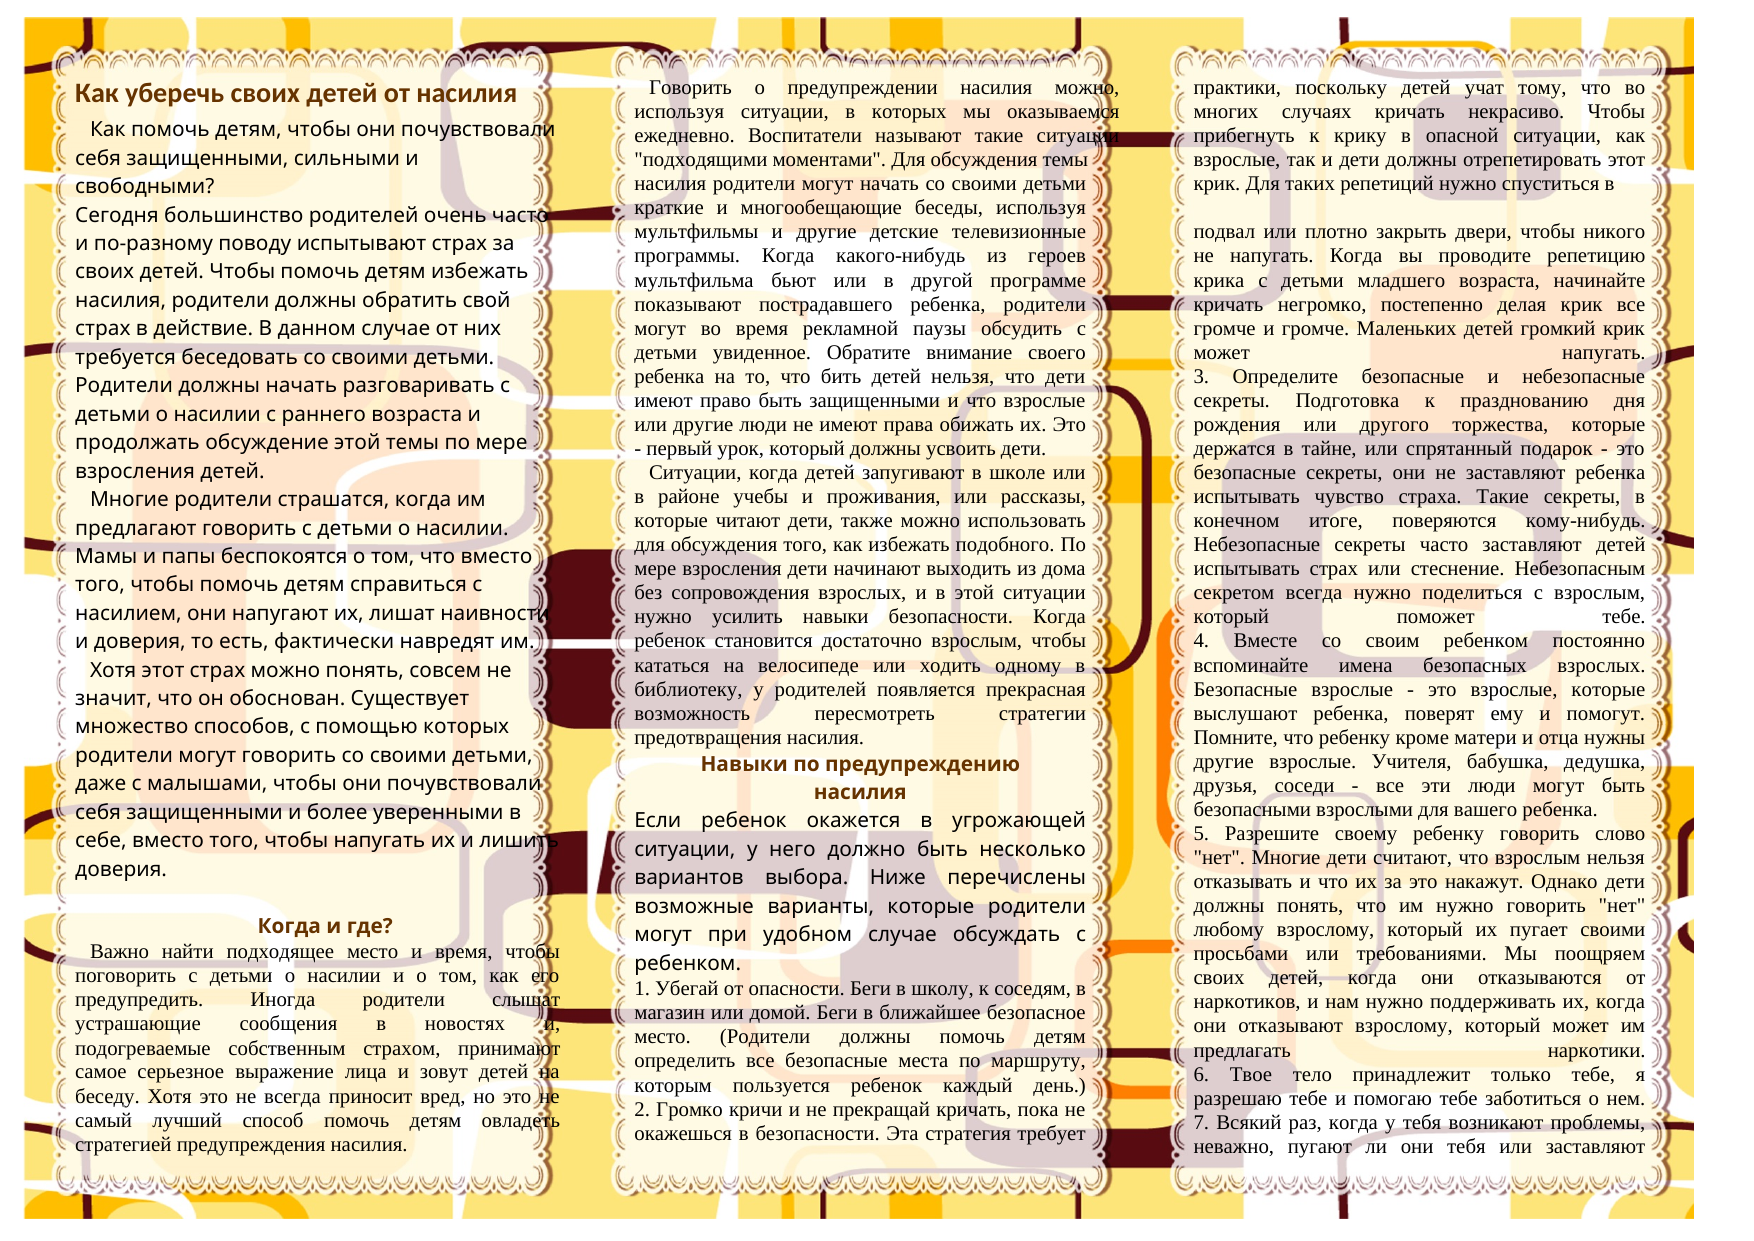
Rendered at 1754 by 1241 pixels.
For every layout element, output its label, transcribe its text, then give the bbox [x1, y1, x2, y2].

text Навыки по предупреждению [634, 749, 1086, 777]
text насилия [634, 777, 1086, 806]
text насилия родители могут начать со своими детьми краткие и многообещающие беседы, используя мультфильмы и другие детские телевизионные программы. Когда какого-нибудь из героев мультфильма бьют или в другой программе показывают пострадавшего ребенка, родители могут во время рекламной паузы обсудить с детьми увиденное. Обратите внимание своего ребенка на то, что бить детей нельзя, что дети имеют право быть защищенными и что взрослые или другие люди не имеют права обижать их. Это - первый урок, который должны усвоить дети. [634, 171, 1086, 460]
text Важно найти подходящее место и время, чтобы поговорить с детьми о насилии и о том, как его предупредить. Иногда родители слышат устрашающие сообщения в новостях и, подогреваемые собственным страхом, принимают самое серьезное выражение лица и зовут детей на беседу. Хотя это не всегда приносит вред, но это не самый лучший способ помочь детям овладеть стратегией предупреждения насилия. [75, 939, 560, 1156]
text Хотя этот страх можно понять, совсем не значит, что он обоснован. Существует множество способов, с помощью которых родители могут говорить со своими детьми, даже с малышами, чтобы они почувствовали себя защищенными и более уверенными в себе, вместо того, чтобы напугать их и лишить доверия. [75, 655, 560, 882]
text Говорить о предупреждении насилия можно, используя ситуации, в которых мы оказываемся ежедневно. Воспитатели называют такие ситуации "подходящими моментами". Для обсуждения темы [634, 75, 1119, 171]
text 1. Убегай от опасности. Беги в школу, к соседям, в магазин или домой. Беги в ближайшее безопасное место. (Родители должны помочь детям определить все безопасные места по маршруту, которым пользуется ребенок каждый день.) 2. Громко кричи и не прекращай кричать, пока не окажешься в безопасности. Эта стратегия требует практики, поскольку детей учат тому, что во многих случаях кричать некрасиво. Чтобы прибегнуть к крику в опасной ситуации, как взрослые, так и дети должны отрепетировать этот крик. Для таких репетиций нужно спуститься в [1193, 75, 1646, 195]
picture [23, 17, 1694, 1219]
text Многие родители страшатся, когда им предлагают говорить с детьми о насилии. Мамы и папы беспокоятся о том, что вместо того, чтобы помочь детям справиться с насилием, они напугают их, лишат наивности и доверия, то есть, фактически навредят им. [75, 484, 560, 655]
text Как уберечь своих детей от насилия [75, 75, 542, 109]
text Когда и где? [75, 911, 560, 939]
text подвал или плотно закрыть двери, чтобы никого не напугать. Когда вы проводите репетицию крика с детьми младшего возраста, начинайте кричать негромко, постепенно делая крик все громче и громче. Маленьких детей громкий крик может напугать. 3. Определите безопасные и небезопасные секреты. Подготовка к празднованию дня рождения или другого торжества, которые держатся в тайне, или спрятанный подарок - это безопасные секреты, они не заставляют ребенка испытывать чувство страха. Такие секреты, в конечном итоге, поверяются кому-нибудь. Небезопасные секреты часто заставляют детей испытывать страх или стеснение. Небезопасным секретом всегда нужно поделиться с взрослым, который поможет тебе. 4. Вместе со своим ребенком постоянно вспоминайте имена безопасных взрослых. Безопасные взрослые - это взрослые, которые выслушают ребенка, поверят ему и помогут. Помните, что ребенку кроме матери и отца нужны другие взрослые. Учителя, бабушка, дедушка, друзья, соседи - все эти люди могут быть безопасными взрослыми для вашего ребенка. [1193, 219, 1646, 821]
text Как помочь детям, чтобы они почувствовали себя защищенными, сильными и свободными? Сегодня большинство родителей очень часто и по-разному поводу испытывают страх за своих детей. Чтобы помочь детям избежать насилия, родители должны обратить свой страх в действие. В данном случае от них требуется беседовать со своими детьми. Родители должны начать разговаривать с детьми о насилии с раннего возраста и продолжать обсуждение этой темы по мере взросления детей. [75, 114, 560, 484]
text Ситуации, когда детей запугивают в школе или в районе учебы и проживания, или рассказы, которые читают дети, также можно использовать для обсуждения того, как избежать подобного. По мере взросления дети начинают выходить из дома без сопровождения взрослых, и в этой ситуации нужно усилить навыки безопасности. Когда ребенок становится достаточно взрослым, чтобы кататься на велосипеде или ходить одному в библиотеку, у родителей появляется прекрасная возможность пересмотреть стратегии предотвращения насилия. [634, 460, 1086, 749]
text 1. Убегай от опасности. Беги в школу, к соседям, в магазин или домой. Беги в ближайшее безопасное место. (Родители должны помочь детям определить все безопасные места по маршруту, которым пользуется ребенок каждый день.) 2. Громко кричи и не прекращай кричать, пока не окажешься в безопасности. Эта стратегия требует практики, поскольку детей учат тому, что во многих случаях кричать некрасиво. Чтобы прибегнуть к крику в опасной ситуации, как взрослые, так и дети должны отрепетировать этот крик. Для таких репетиций нужно спуститься в [634, 976, 1086, 1145]
text Если ребенок окажется в угрожающей ситуации, у него должно быть несколько вариантов выбора. Ниже перечислены возможные варианты, которые родители могут при удобном случае обсуждать с ребенком. [634, 806, 1086, 976]
